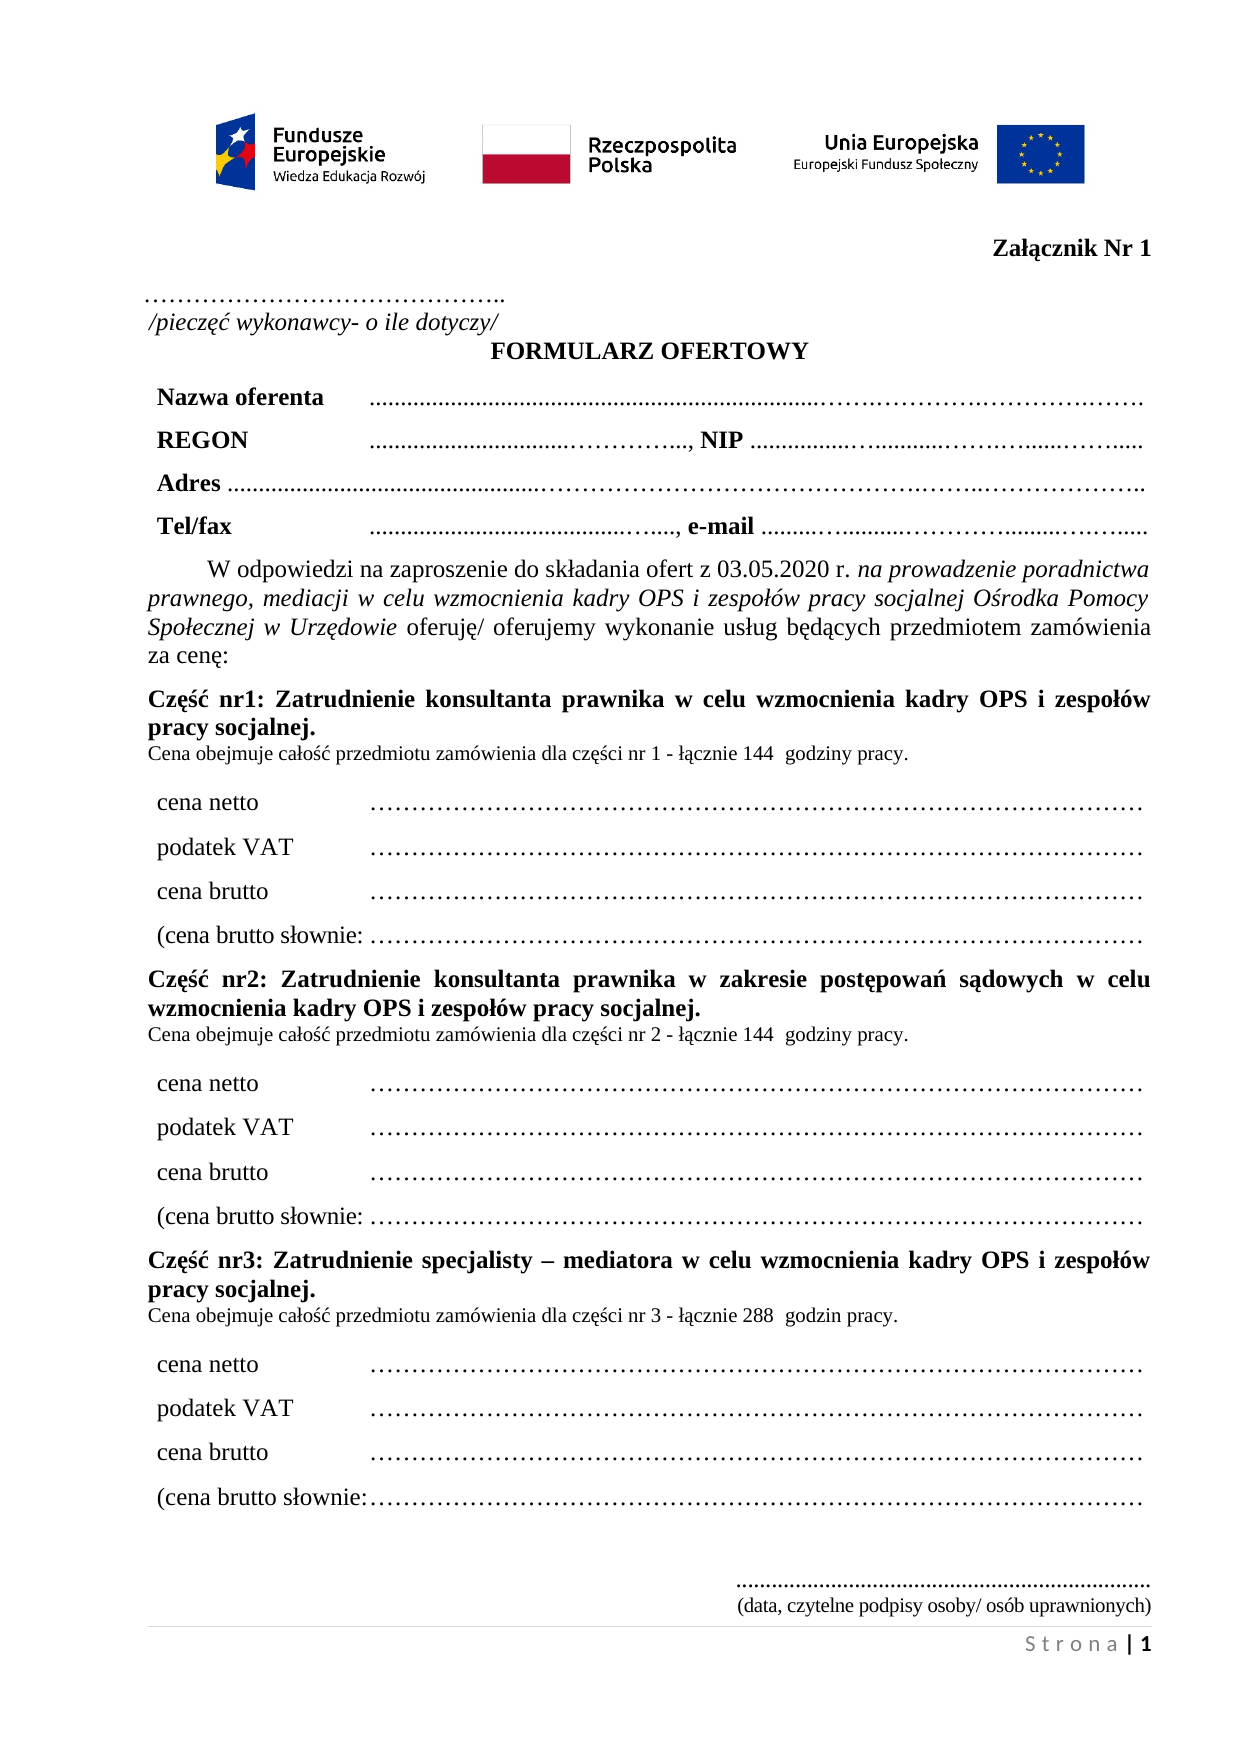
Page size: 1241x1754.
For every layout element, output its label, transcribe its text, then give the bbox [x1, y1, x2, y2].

list Załącznik Nr 1 [148, 233, 1152, 262]
text ...................................................................... [156, 1564, 1152, 1593]
text (cena brutto słownie: ………………………………………………………………………………… [156, 1482, 1152, 1510]
text Cena obejmuje całość przedmiotu zamówienia dla części nr 3 - łącznie 288 godzin pracy. [148, 1303, 1152, 1327]
list FORMULARZ OFERTOWY [148, 336, 1152, 365]
text Część nr3: Zatrudnienie specjalisty – mediatora w celu wzmocnienia kadry OPS i zespołów pracy socjalnej. [148, 1245, 1152, 1303]
text Część nr1: Zatrudnienie konsultanta prawnika w celu wzmocnienia kadry OPS i zespołów pracy socjalnej. [148, 684, 1152, 741]
text Cena obejmuje całość przedmiotu zamówienia dla części nr 2 - łącznie 144 godziny pracy. [148, 1022, 1152, 1046]
text cena brutto ………………………………………………………………………………… [156, 876, 1152, 904]
text (cena brutto słownie: ………………………………………………………………………………… [156, 1201, 1152, 1229]
text podatek VAT ………………………………………………………………………………… [156, 1393, 1152, 1422]
text cena netto ………………………………………………………………………………… [156, 1349, 1152, 1377]
text Część nr2: Zatrudnienie konsultanta prawnika w zakresie postępowań sądowych w celu wzmocnienia kadry OPS i zespołów pracy socjalnej. [148, 964, 1152, 1022]
text cena brutto ………………………………………………………………………………… [156, 1437, 1152, 1466]
text Tel/fax .........................................…...., e-mail .........…..........………….........….…..... [156, 511, 1152, 540]
text podatek VAT ………………………………………………………………………………… [156, 1112, 1152, 1141]
text (data, czytelne podpisy osoby/ osób uprawnionych) [156, 1593, 1152, 1617]
text …………………………………….. [142, 279, 1152, 307]
text Adres ..................................................……………………………………….……..……………….. [156, 468, 1152, 497]
text Cena obejmuje całość przedmiotu zamówienia dla części nr 1 - łącznie 144 godziny pracy. [148, 741, 1152, 765]
picture [177, 108, 1123, 198]
text W odpowiedzi na zaproszenie do składania ofert z 03.05.2020 r. na prowadzenie poradnictwa prawnego, mediacji w celu wzmocnienia kadry OPS i zespołów pracy socjalnej Ośrodka Pomocy Społecznej w Urzędowie oferuję/ oferujemy wykonanie usług będących przedmiotem zamówienia za cenę: [148, 554, 1152, 669]
text (cena brutto słownie: ………………………………………………………………………………… [156, 920, 1152, 949]
text cena netto ………………………………………………………………………………… [156, 787, 1152, 816]
text Nazwa oferenta ........................................................................…….………….………….……. [156, 382, 1152, 411]
text /pieczęć wykonawcy- o ile dotyczy/ [148, 307, 1152, 336]
text podatek VAT ………………………………………………………………………………… [156, 832, 1152, 860]
text cena netto ………………………………………………………………………………… [156, 1068, 1152, 1097]
text REGON ................................…………..., NIP ................…...........…….…......……..... [156, 425, 1152, 454]
text cena brutto ………………………………………………………………………………… [156, 1157, 1152, 1185]
